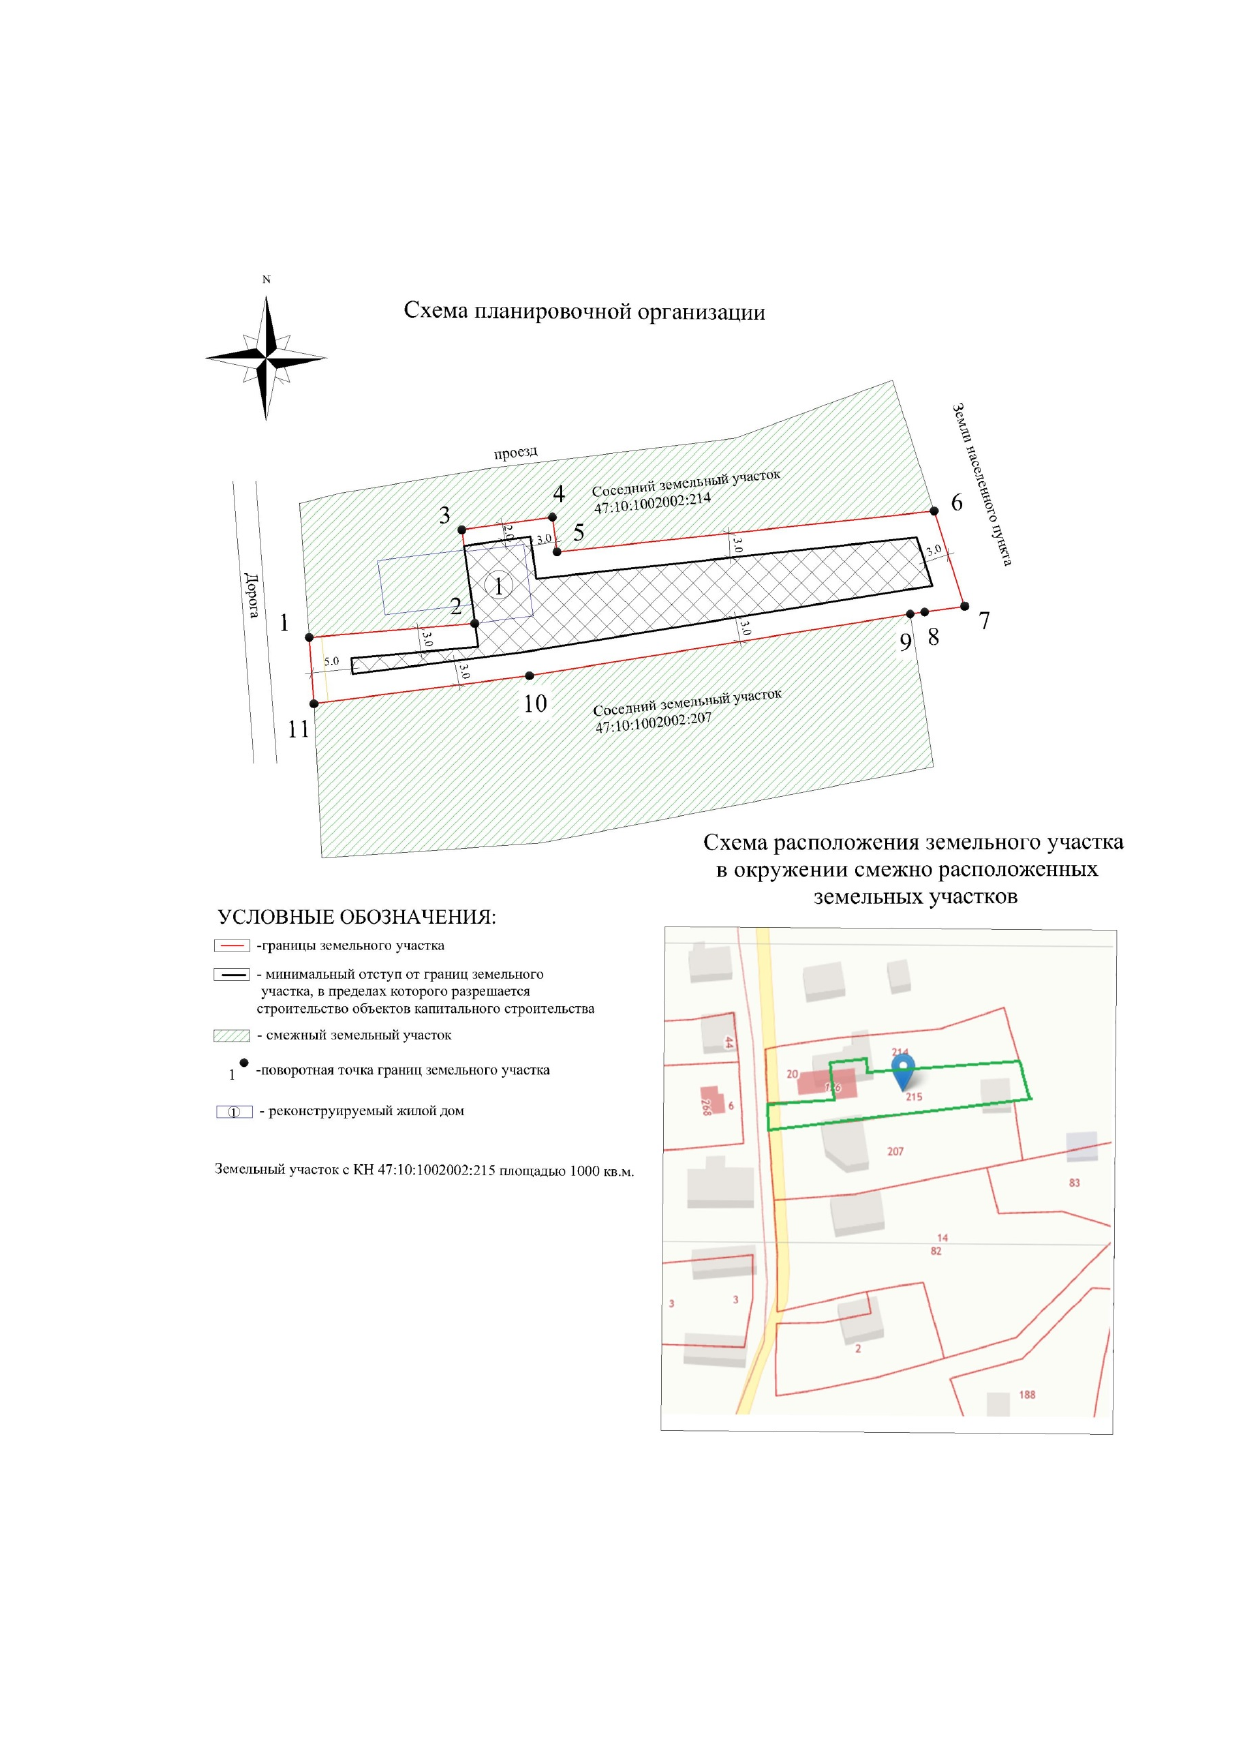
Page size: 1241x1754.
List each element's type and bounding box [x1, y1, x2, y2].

picture [177, 151, 1152, 1543]
